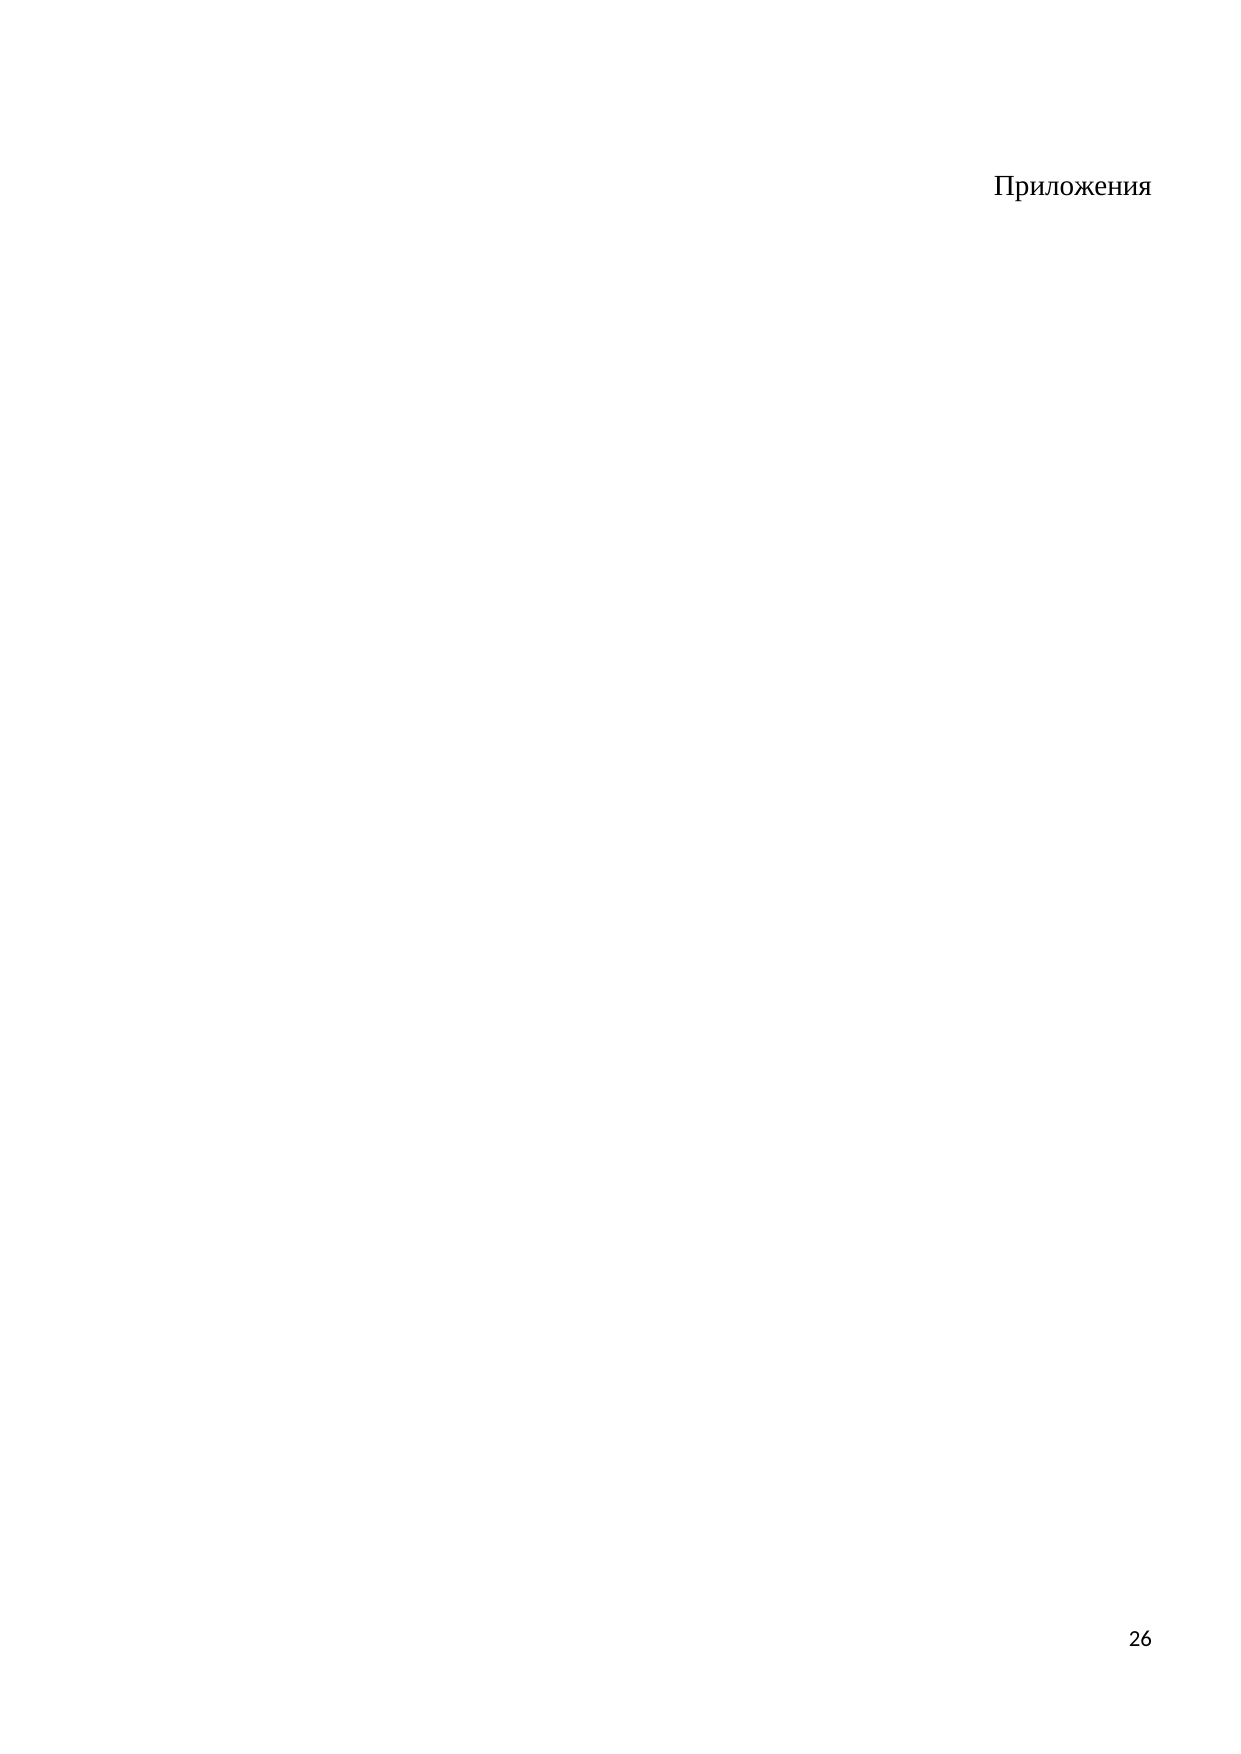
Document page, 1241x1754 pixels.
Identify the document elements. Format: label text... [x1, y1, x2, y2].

subtitle Приложения [177, 168, 1152, 202]
